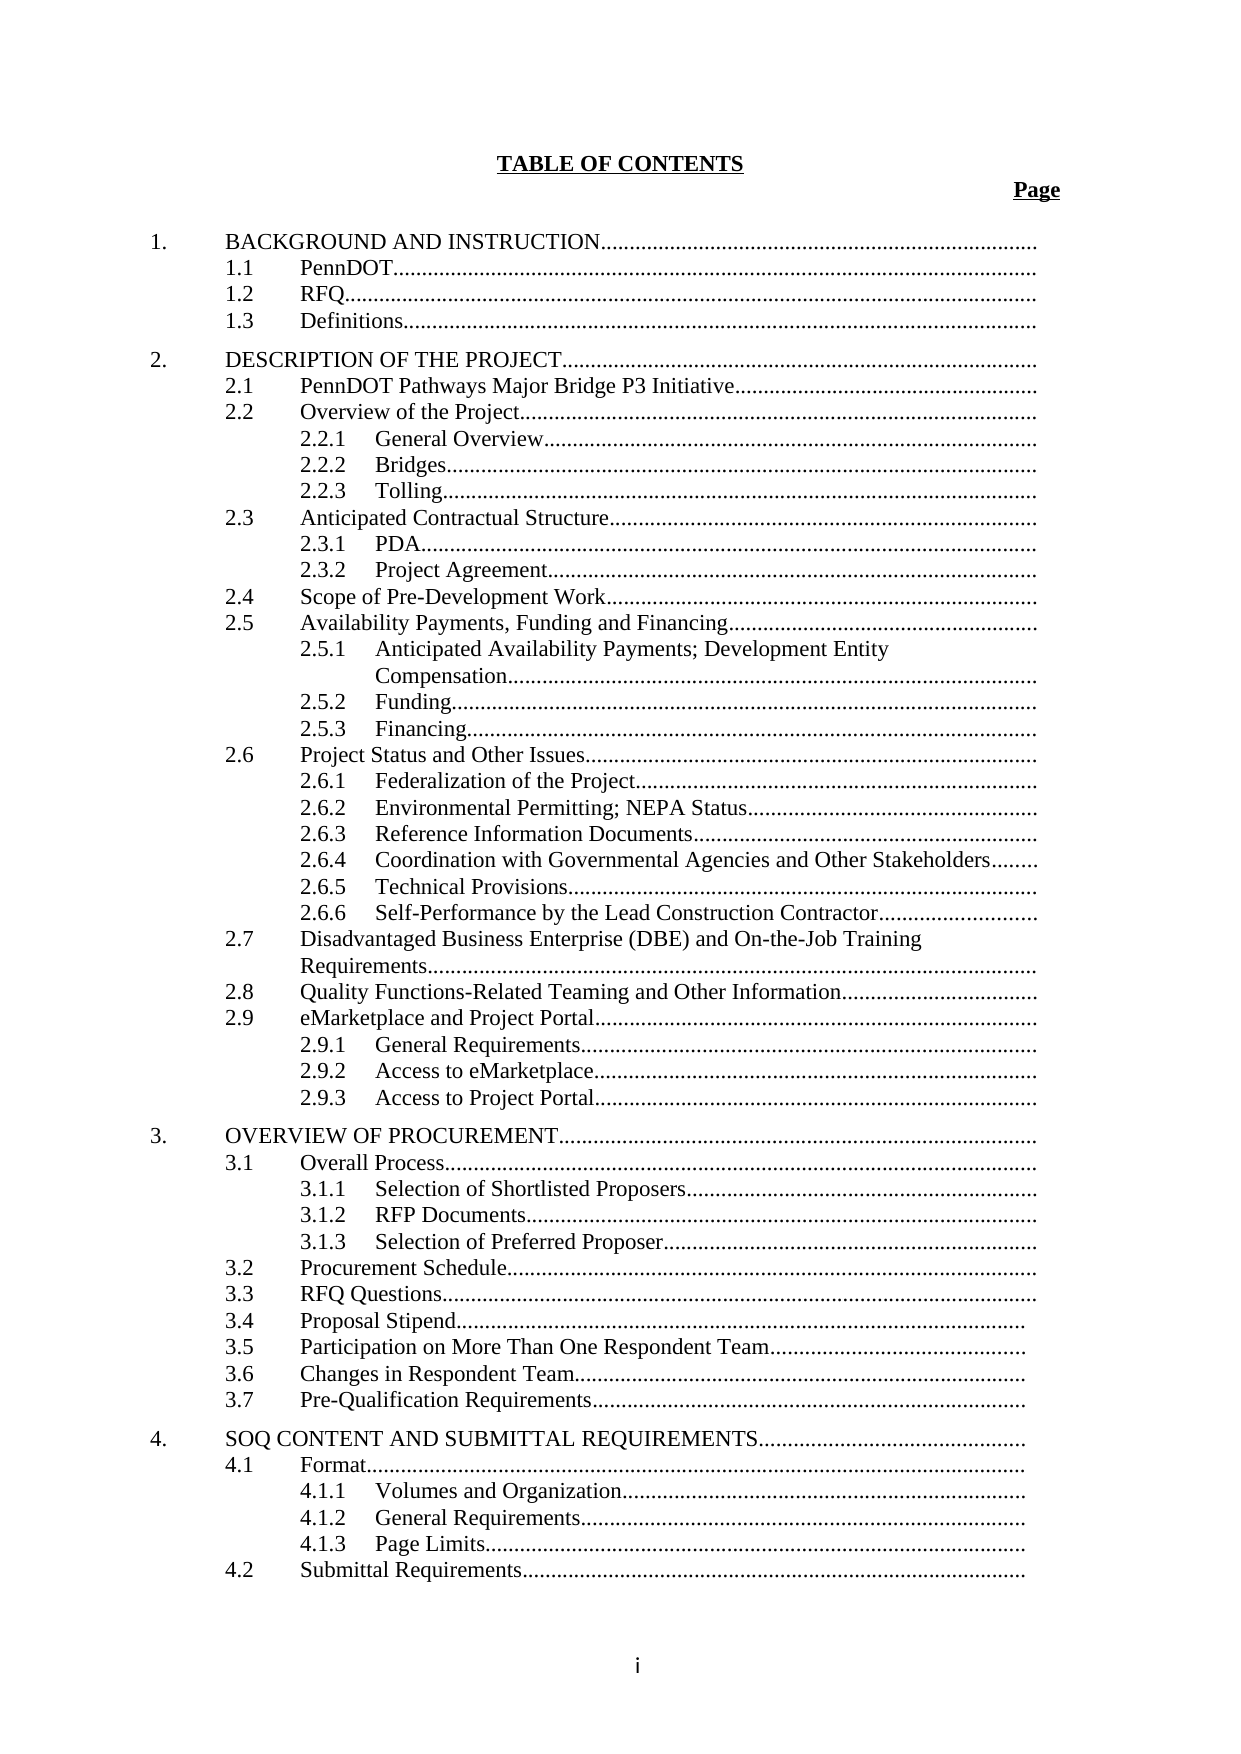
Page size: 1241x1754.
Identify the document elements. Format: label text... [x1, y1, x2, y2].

text 3.1.3 Selection of Preferred Proposer 8 [300, 1228, 1015, 1254]
text Page [150, 176, 1060, 203]
text 2.6.3 Reference Information Documents 5 [300, 820, 1015, 846]
subtitle TABLE OF CONTENTS [150, 150, 1090, 176]
text 3.1.2 RFP Documents 8 [300, 1201, 1015, 1228]
text 2.6.5 Technical Provisions 6 [300, 873, 1015, 899]
text 2.3.1 PDA 3 [300, 530, 1015, 556]
text 2.2 Overview of the Project 2 [225, 398, 1015, 425]
text 2.2.1 General Overview 2 [300, 425, 1015, 451]
text 2.9 eMarketplace and Project Portal 7 [225, 1004, 1015, 1031]
text 2.9.2 Access to eMarketplace 7 [300, 1057, 1015, 1083]
text 2.3 Anticipated Contractual Structure 2 [225, 504, 1015, 530]
text 2.5 Availability Payments, Funding and Financing 4 [225, 609, 1015, 636]
text 2.3.2 Project Agreement 4 [300, 556, 1015, 583]
text 2.5.2 Funding 5 [300, 688, 1015, 714]
text 2.1 PennDOT Pathways Major Bridge P3 Initiative 1 [225, 372, 1015, 398]
text 3.3 RFQ Questions 9 [225, 1281, 1015, 1307]
text 3.1 Overall Process 8 [225, 1149, 1015, 1175]
text 1.3 Definitions 1 [225, 307, 1015, 333]
text 2.9.3 Access to Project Portal 7 [300, 1083, 1015, 1110]
text 4.2 Submittal Requirements 13 [225, 1557, 1015, 1583]
text 3.7 Pre-Qualification Requirements 11 [225, 1386, 1015, 1412]
text 2.6.6 Self-Performance by the Lead Construction Contractor 6 [300, 899, 1015, 925]
text 2.6 Project Status and Other Issues 5 [225, 741, 1015, 767]
text 1.1 PennDOT 1 [225, 254, 1015, 280]
text 3.4 Proposal Stipend 10 [225, 1307, 1015, 1333]
text 4.1 Format 12 [225, 1451, 1015, 1477]
text 2.7 Disadvantaged Business Enterprise (DBE) and On-the-Job Training Requirements 6 [225, 925, 1015, 978]
text 4.1.3 Page Limits 13 [300, 1530, 1015, 1557]
text 2.6.1 Federalization of the Project 5 [300, 767, 1015, 794]
text 2.5.1 Anticipated Availability Payments; Development Entity Compensation 4 [300, 636, 1015, 688]
text 3. OVERVIEW OF PROCUREMENT 8 [150, 1122, 1015, 1149]
text 2.5.3 Financing 5 [300, 714, 1015, 741]
text 2.8 Quality Functions-Related Teaming and Other Information 7 [225, 978, 1015, 1004]
text 2.6.2 Environmental Permitting; NEPA Status 5 [300, 794, 1015, 820]
text 4.1.1 Volumes and Organization 12 [300, 1477, 1015, 1504]
text 2.4 Scope of Pre-Development Work 4 [225, 583, 1015, 609]
text 4. SOQ CONTENT AND SUBMITTAL REQUIREMENTS 12 [150, 1425, 1015, 1451]
text 1.2 RFQ 1 [225, 280, 1015, 307]
text 2. DESCRIPTION OF THE PROJECT 1 [150, 346, 1015, 372]
text 2.6.4 Coordination with Governmental Agencies and Other Stakeholders 5 [300, 846, 1015, 873]
text 3.6 Changes in Respondent Team 11 [225, 1359, 1015, 1386]
text 3.1.1 Selection of Shortlisted Proposers 8 [300, 1175, 1015, 1201]
text 2.2.3 Tolling 2 [300, 477, 1015, 504]
text 2.2.2 Bridges 2 [300, 451, 1015, 477]
text 4.1.2 General Requirements 12 [300, 1504, 1015, 1530]
text 1. BACKGROUND AND INSTRUCTION 1 [150, 228, 1015, 254]
text 3.5 Participation on More Than One Respondent Team 10 [225, 1333, 1015, 1359]
text 3.2 Procurement Schedule 9 [225, 1254, 1015, 1281]
text 2.9.1 General Requirements 7 [300, 1031, 1015, 1057]
